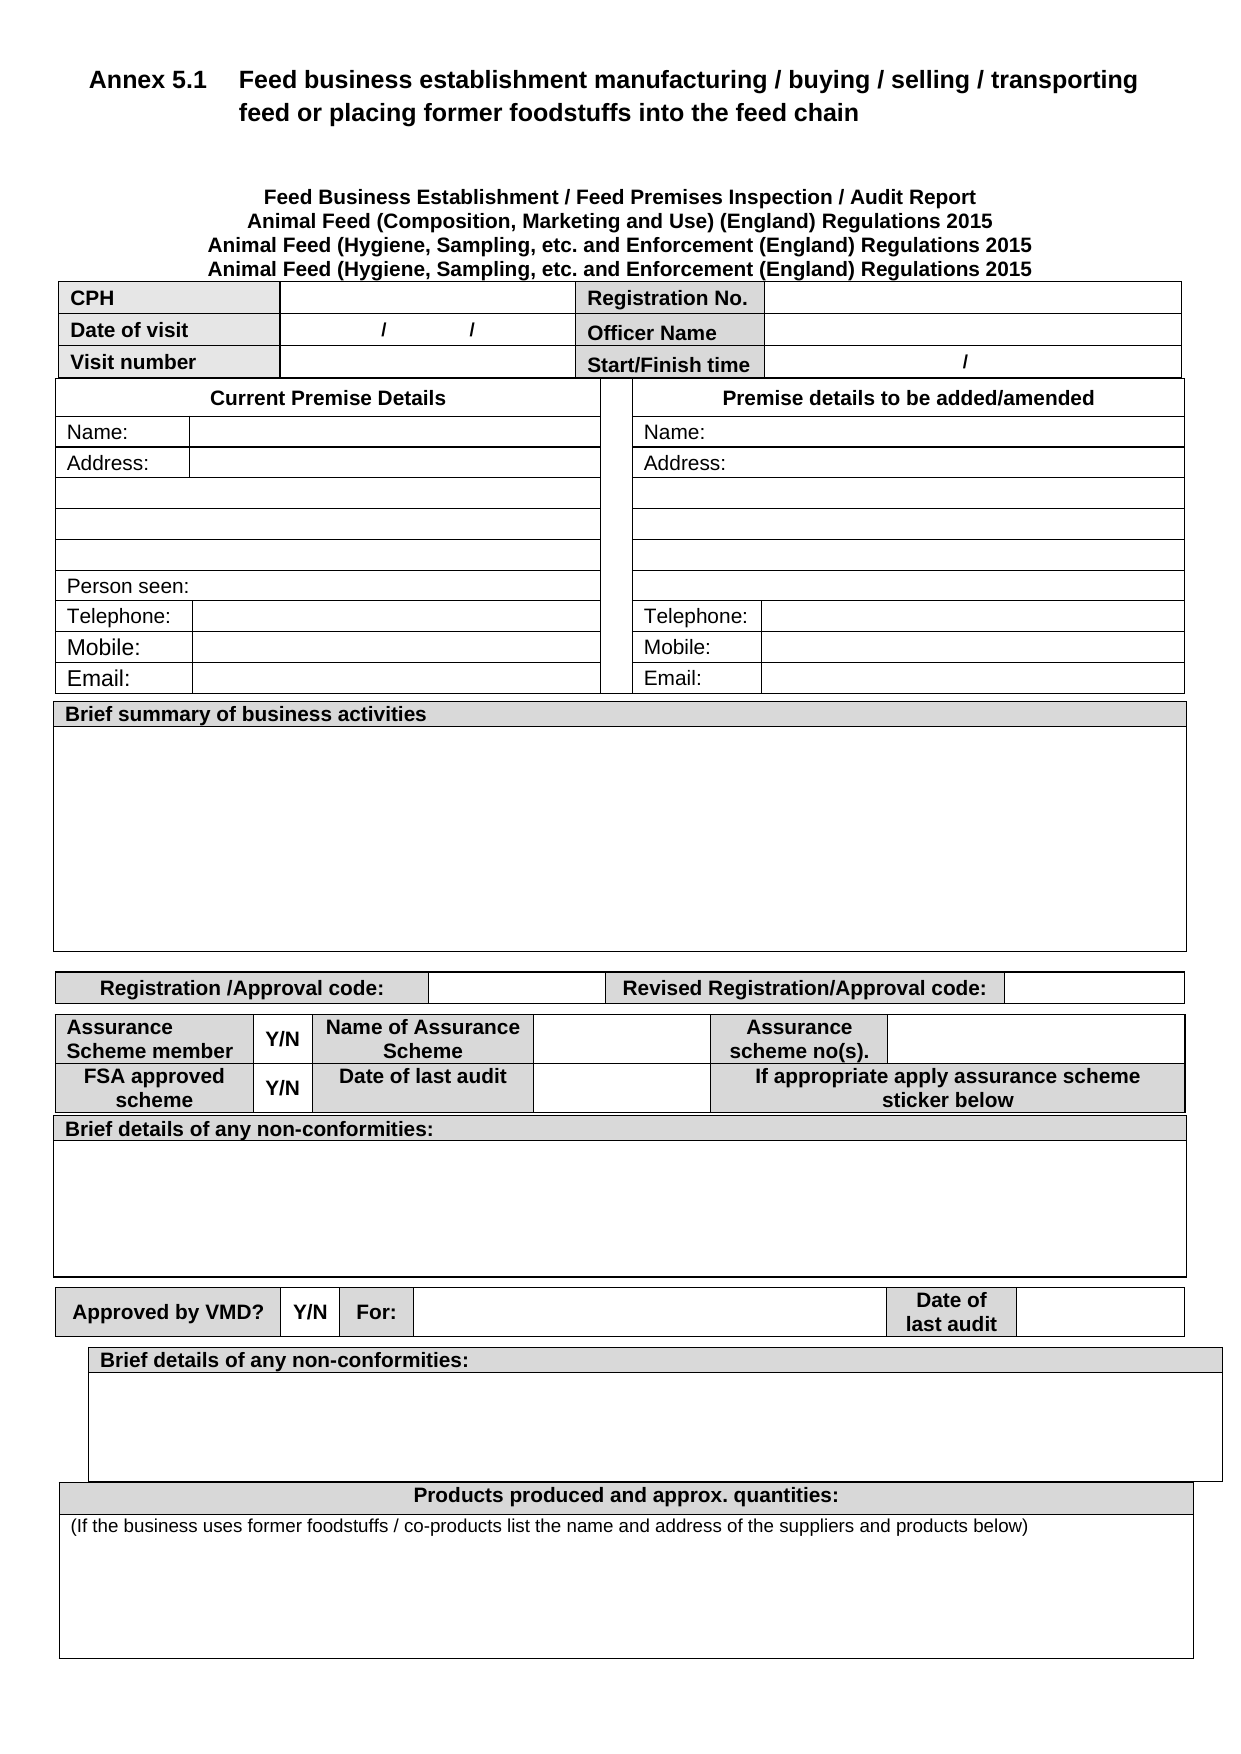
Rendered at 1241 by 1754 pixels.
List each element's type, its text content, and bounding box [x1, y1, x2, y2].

table_header Current Premise Details [56, 379, 600, 416]
table_cell [633, 509, 1184, 539]
table_header CPH [59, 282, 279, 313]
table_cell Date of visit [59, 314, 279, 345]
table_cell [762, 632, 1184, 662]
text Animal Feed (Hygiene, Sampling, etc. and Enforcement (England) Regulations 2015 [89, 257, 1152, 281]
table_cell [193, 601, 600, 631]
table_cell [190, 448, 600, 477]
table_cell / [765, 346, 1181, 377]
table_header Y/N [281, 1288, 339, 1336]
table_cell [89, 1373, 1222, 1481]
table_header For: [340, 1288, 413, 1336]
table_header Premise details to be added/amended [633, 379, 1184, 416]
table_cell Address: [633, 448, 1184, 477]
table_header [888, 1015, 1184, 1063]
text Annex 5.1 Feed business establishment manufacturing / buying / selling / transporting feed or placing former foodstuffs into the feed chain [89, 65, 1152, 127]
table_header [1005, 973, 1184, 1003]
table_header Products produced and approx. quantities: [60, 1483, 1193, 1514]
table_cell Name: [56, 417, 189, 446]
table_cell [190, 417, 600, 446]
table_header Name of Assurance Scheme [313, 1015, 533, 1063]
table_header Brief details of any non-conformities: [89, 1348, 1222, 1372]
table_cell [633, 478, 1184, 508]
table_header Date of last audit [887, 1288, 1016, 1336]
table_cell [534, 1064, 710, 1112]
table_cell Officer Name [576, 314, 764, 345]
table_cell / / [281, 314, 575, 345]
table_header Brief summary of business activities [54, 702, 1186, 726]
text Feed Business Establishment / Feed Premises Inspection / Audit Report [89, 185, 1152, 209]
table_header [765, 282, 1181, 313]
table_header Y/N [254, 1015, 312, 1063]
table_header Registration /Approval code: [56, 973, 428, 1003]
table_header [429, 973, 605, 1003]
table_cell [193, 632, 600, 662]
table_cell [762, 663, 1184, 693]
table_header Approved by VMD? [56, 1288, 280, 1336]
table_header Registration No. [576, 282, 764, 313]
table_cell [56, 509, 600, 539]
table_header [601, 379, 632, 693]
table_cell If appropriate apply assurance scheme sticker below [711, 1064, 1184, 1112]
table_cell [633, 540, 1184, 569]
table_header Assurance Scheme member [56, 1015, 253, 1063]
table_header [414, 1288, 886, 1336]
table_cell Address: [56, 448, 189, 477]
table_cell Y/N [254, 1064, 312, 1112]
table_cell [193, 663, 600, 693]
table_cell Mobile: [56, 632, 192, 662]
table_cell Mobile: [633, 632, 761, 662]
table_cell [54, 1141, 1186, 1276]
table_header Revised Registration/Approval code: [606, 973, 1004, 1003]
table_cell [633, 571, 1184, 600]
table_cell [54, 727, 1186, 951]
table_cell [762, 601, 1184, 631]
table_cell Email: [633, 663, 761, 693]
table_cell Start/Finish time [576, 346, 764, 377]
table_cell [765, 314, 1181, 345]
table_cell FSA approved scheme [56, 1064, 253, 1112]
table_cell Person seen: [56, 571, 600, 600]
table_cell (If the business uses former foodstuffs / co-products list the name and address of the suppliers and products below) [60, 1515, 1193, 1658]
text Animal Feed (Hygiene, Sampling, etc. and Enforcement (England) Regulations 2015 [89, 233, 1152, 257]
table_cell Visit number [59, 346, 279, 377]
table_cell [56, 540, 600, 569]
table_cell [56, 478, 600, 508]
text Animal Feed (Composition, Marketing and Use) (England) Regulations 2015 [89, 209, 1152, 233]
table_cell Telephone: [56, 601, 192, 631]
table_header Brief details of any non-conformities: [54, 1116, 1186, 1140]
table_cell Email: [56, 663, 192, 693]
table_header Assurance scheme no(s). [711, 1015, 887, 1063]
table_header [281, 282, 575, 313]
table_cell [281, 346, 575, 377]
table_header [534, 1015, 710, 1063]
table_cell Date of last audit [313, 1064, 533, 1112]
table_cell Telephone: [633, 601, 761, 631]
table_header [1017, 1288, 1184, 1336]
table_cell Name: [633, 417, 1184, 446]
